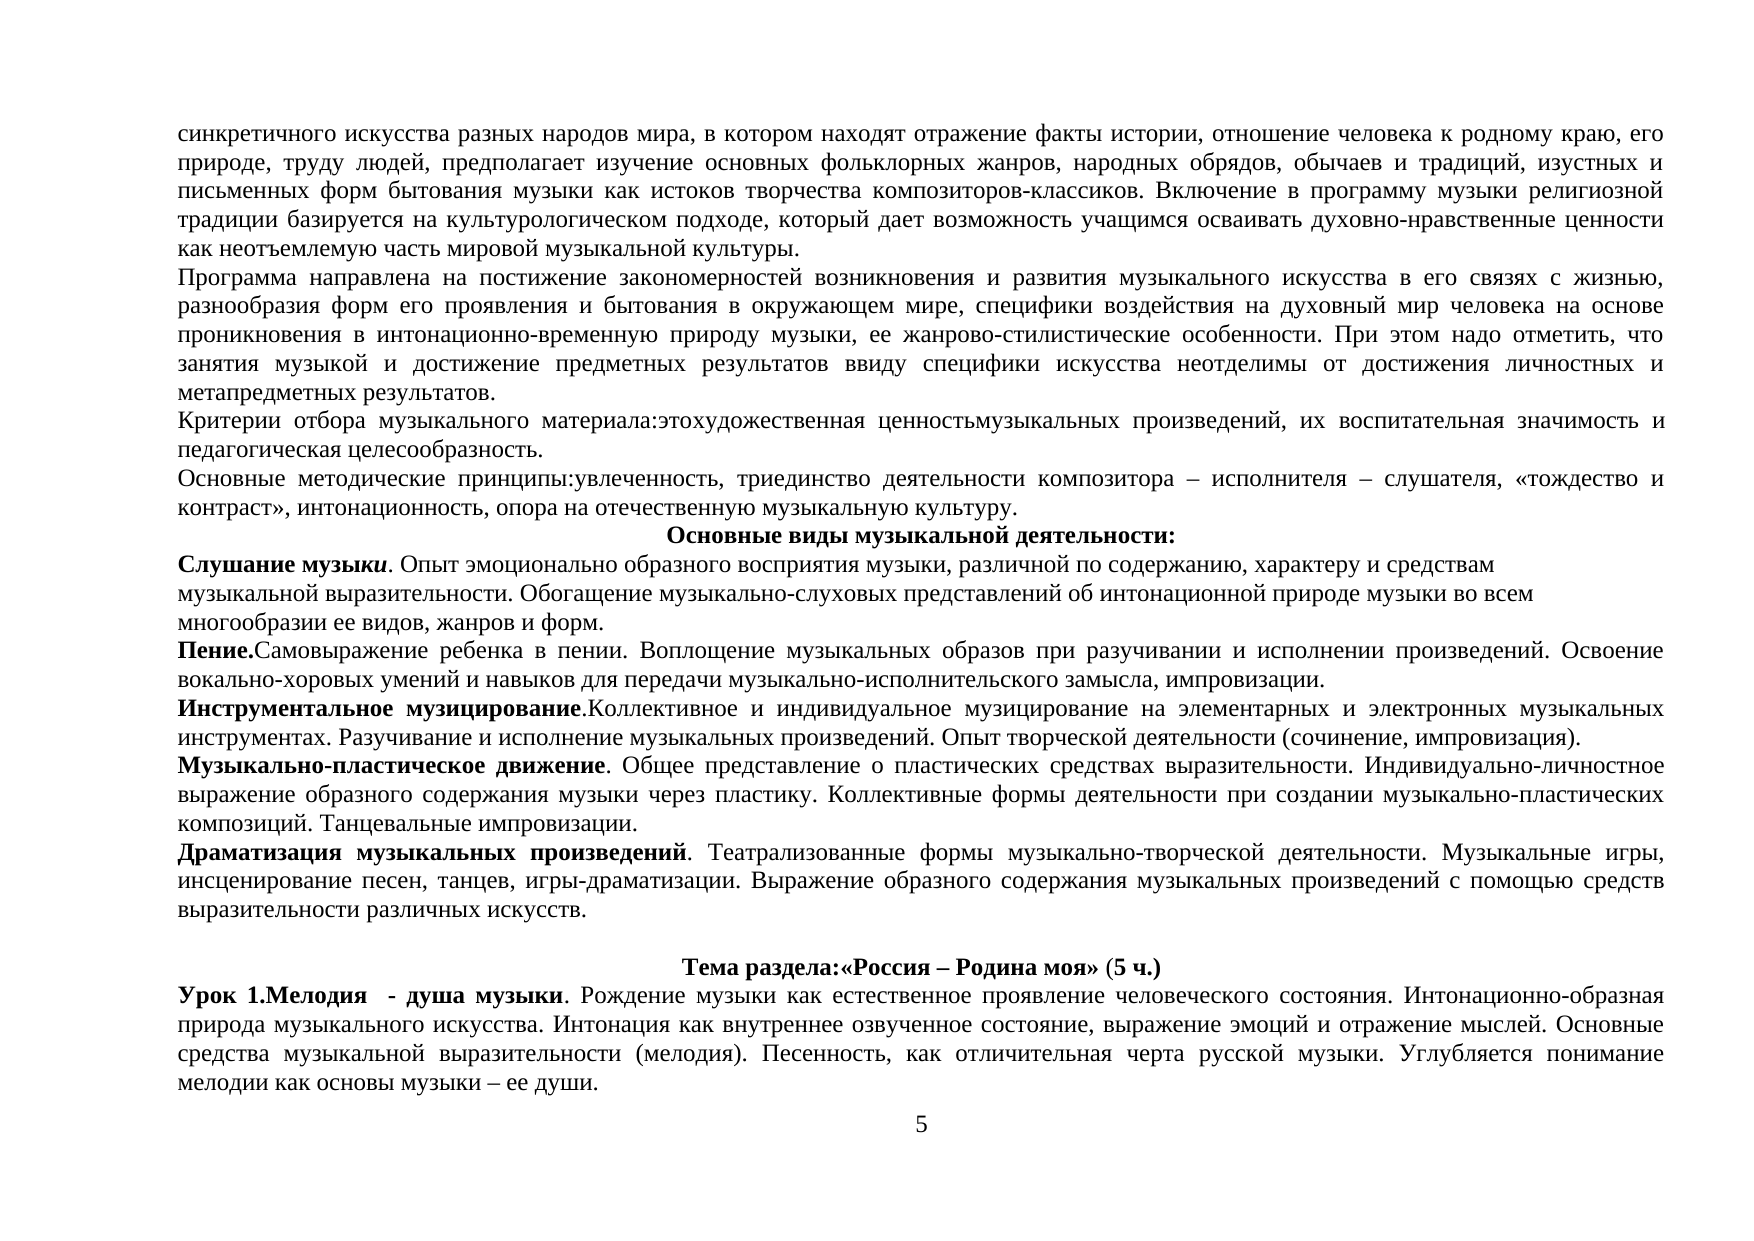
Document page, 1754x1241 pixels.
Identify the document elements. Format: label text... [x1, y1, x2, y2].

text многообразии ее видов, жанров и форм. [177, 607, 1665, 636]
text Тема раздела:«Россия – Родина моя» (5 ч.) [177, 952, 1665, 981]
text Инструментальное музицирование.Коллективное и индивидуальное музицирование на элементарных и электронных музыкальных инструментах. Разучивание и исполнение музыкальных произведений. Опыт творческой деятельности (сочинение, импровизация). [177, 693, 1665, 751]
text Музыкально-пластическое движение. Общее представление о пластических средствах выразительности. Индивидуально-личностное выражение образного содержания музыки через пластику. Коллективные формы деятельности при создании музыкально-пластических композиций. Танцевальные импровизации. [177, 751, 1665, 837]
text Слушание музыки. Опыт эмоционально образного восприятия музыки, различной по содержанию, характеру и средствам [177, 549, 1665, 578]
text Урок 1.Мелодия - душа музыки. Рождение музыки как естественное проявление человеческого состояния. Интонационно-образная природа музыкального искусства. Интонация как внутреннее озвученное состояние, выражение эмоций и отражение мыслей. Основные средства музыкальной выразительности (мелодия). Песенность, как отличительная черта русской музыки. Углубляется понимание мелодии как основы музыки – ее души. [177, 981, 1665, 1096]
text Драматизация музыкальных произведений. Театрализованные формы музыкально-творческой деятельности. Музыкальные игры, инсценирование песен, танцев, игры-драматизации. Выражение образного содержания музыкальных произведений с помощью средств выразительности различных искусств. [177, 837, 1665, 923]
text Основные методические принципы:увлеченность, триединство деятельности композитора – исполнителя – слушателя, «тождество и контраст», интонационность, опора на отечественную музыкальную культуру. [177, 463, 1665, 521]
text музыкальной выразительности. Обогащение музыкально-слуховых представлений об интонационной природе музыки во всем [177, 578, 1665, 607]
text Критерии отбора музыкального материала:этохудожественная ценностьмузыкальных произведений, их воспитательная значимость и педагогическая целесообразность. [177, 406, 1665, 463]
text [177, 118, 1665, 262]
text Пение.Самовыражение ребенка в пении. Воплощение музыкальных образов при разучивании и исполнении произведений. Освоение вокально-хоровых умений и навыков для передачи музыкально-исполнительского замысла, импровизации. [177, 636, 1665, 693]
text Программа направлена на постижение закономерностей возникновения и развития музыкального искусства в его связях с жизнью, разнообразия форм его проявления и бытования в окружающем мире, специфики воздействия на духовный мир человека на основе проникновения в интонационно-временную природу музыки, ее жанрово-стилистические особенности. При этом надо отметить, что занятия музыкой и достижение предметных результатов ввиду специфики искусства неотделимы от достижения личностных и метапредметных результатов. [177, 262, 1665, 406]
text Основные виды музыкальной деятельности: [177, 521, 1665, 549]
